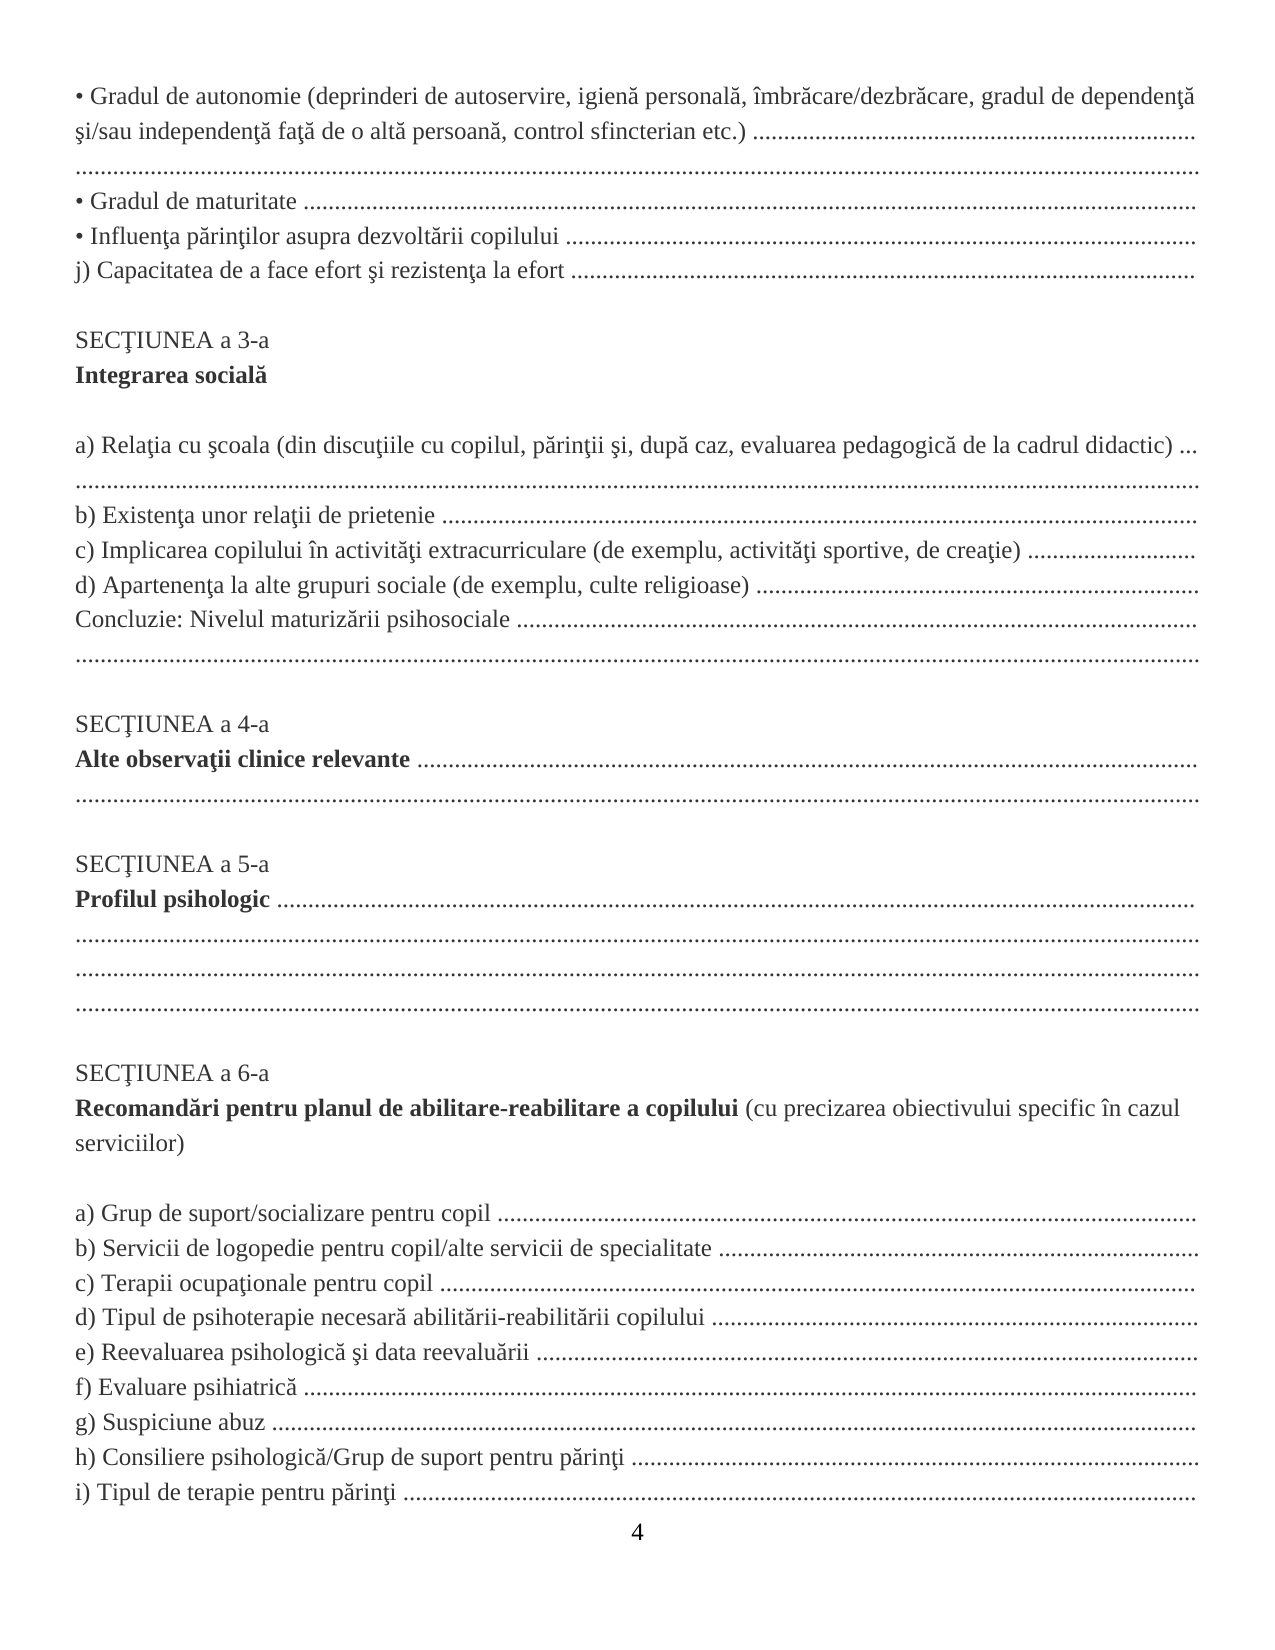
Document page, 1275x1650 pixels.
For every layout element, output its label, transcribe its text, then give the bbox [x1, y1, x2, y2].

text SECŢIUNEA a 3-a Integrarea socială [75, 319, 1200, 424]
text d) Apartenenţa la alte grupuri sociale (de exemplu, culte religioase) ....................................................................... [75, 563, 1200, 598]
text h) Consiliere psihologică/Grup de suport pentru părinţi ........................................................................................... [75, 1436, 1200, 1471]
text .................................................................................................................................................................................... [75, 145, 1200, 180]
text b) Existenţa unor relaţii de prietenie ......................................................................................................................... [75, 494, 1200, 529]
text • Gradul de maturitate ............................................................................................................................................... [75, 180, 1200, 214]
text b) Servicii de logopedie pentru copil/alte servicii de specialitate ............................................................................. [75, 1227, 1200, 1261]
text Concluzie: Nivelul maturizării psihosociale ............................................................................................................. [75, 598, 1200, 633]
text e) Reevaluarea psihologică şi data reevaluării .......................................................................................................... [75, 1331, 1200, 1366]
text SECŢIUNEA a 4-a Alte observaţii clinice relevante ............................................................................................................................. [75, 703, 1200, 773]
text a) Grup de suport/socializare pentru copil ................................................................................................................ [75, 1192, 1200, 1227]
text i) Tipul de terapie pentru părinţi ............................................................................................................................... [75, 1471, 1200, 1506]
text g) Suspiciune abuz .................................................................................................................................................... [75, 1401, 1200, 1436]
text • Gradul de autonomie (deprinderi de autoservire, igienă personală, îmbrăcare/dezbrăcare, gradul de dependenţă şi/sau independenţă faţă de o altă persoană, control sfincterian etc.) ....................................................................... [75, 75, 1200, 145]
text c) Terapii ocupaţionale pentru copil ......................................................................................................................... [75, 1261, 1200, 1296]
text .................................................................................................................................................................................... [75, 633, 1200, 703]
text f) Evaluare psihiatrică ............................................................................................................................................... [75, 1366, 1200, 1401]
text .................................................................................................................................................................................... [75, 459, 1200, 494]
text a) Relaţia cu şcoala (din discuţiile cu copilul, părinţii şi, după caz, evaluarea pedagogică de la cadrul didactic) ... [75, 424, 1200, 459]
text c) Implicarea copilului în activităţi extracurriculare (de exemplu, activităţi sportive, de creaţie) ........................... [75, 529, 1200, 563]
text .................................................................................................................................................................................... [75, 773, 1200, 808]
text • Influenţa părinţilor asupra dezvoltării copilului ..................................................................................................... [75, 214, 1200, 249]
text SECŢIUNEA a 5-a Profilul psihologic ................................................................................................................................................... ............................................................................................................................................................................................................................................................................................................................................................................................................................................................................................................................................................ SECŢIUNEA a 6-a Recomandări pentru planul de abilitare-reabilitare a copilului (cu precizarea obiectivului specific în cazul serviciilor) [75, 843, 1200, 1192]
text d) Tipul de psihoterapie necesară abilitării-reabilitării copilului .............................................................................. [75, 1296, 1200, 1331]
text j) Capacitatea de a face efort şi rezistenţa la efort .................................................................................................... [75, 249, 1200, 284]
